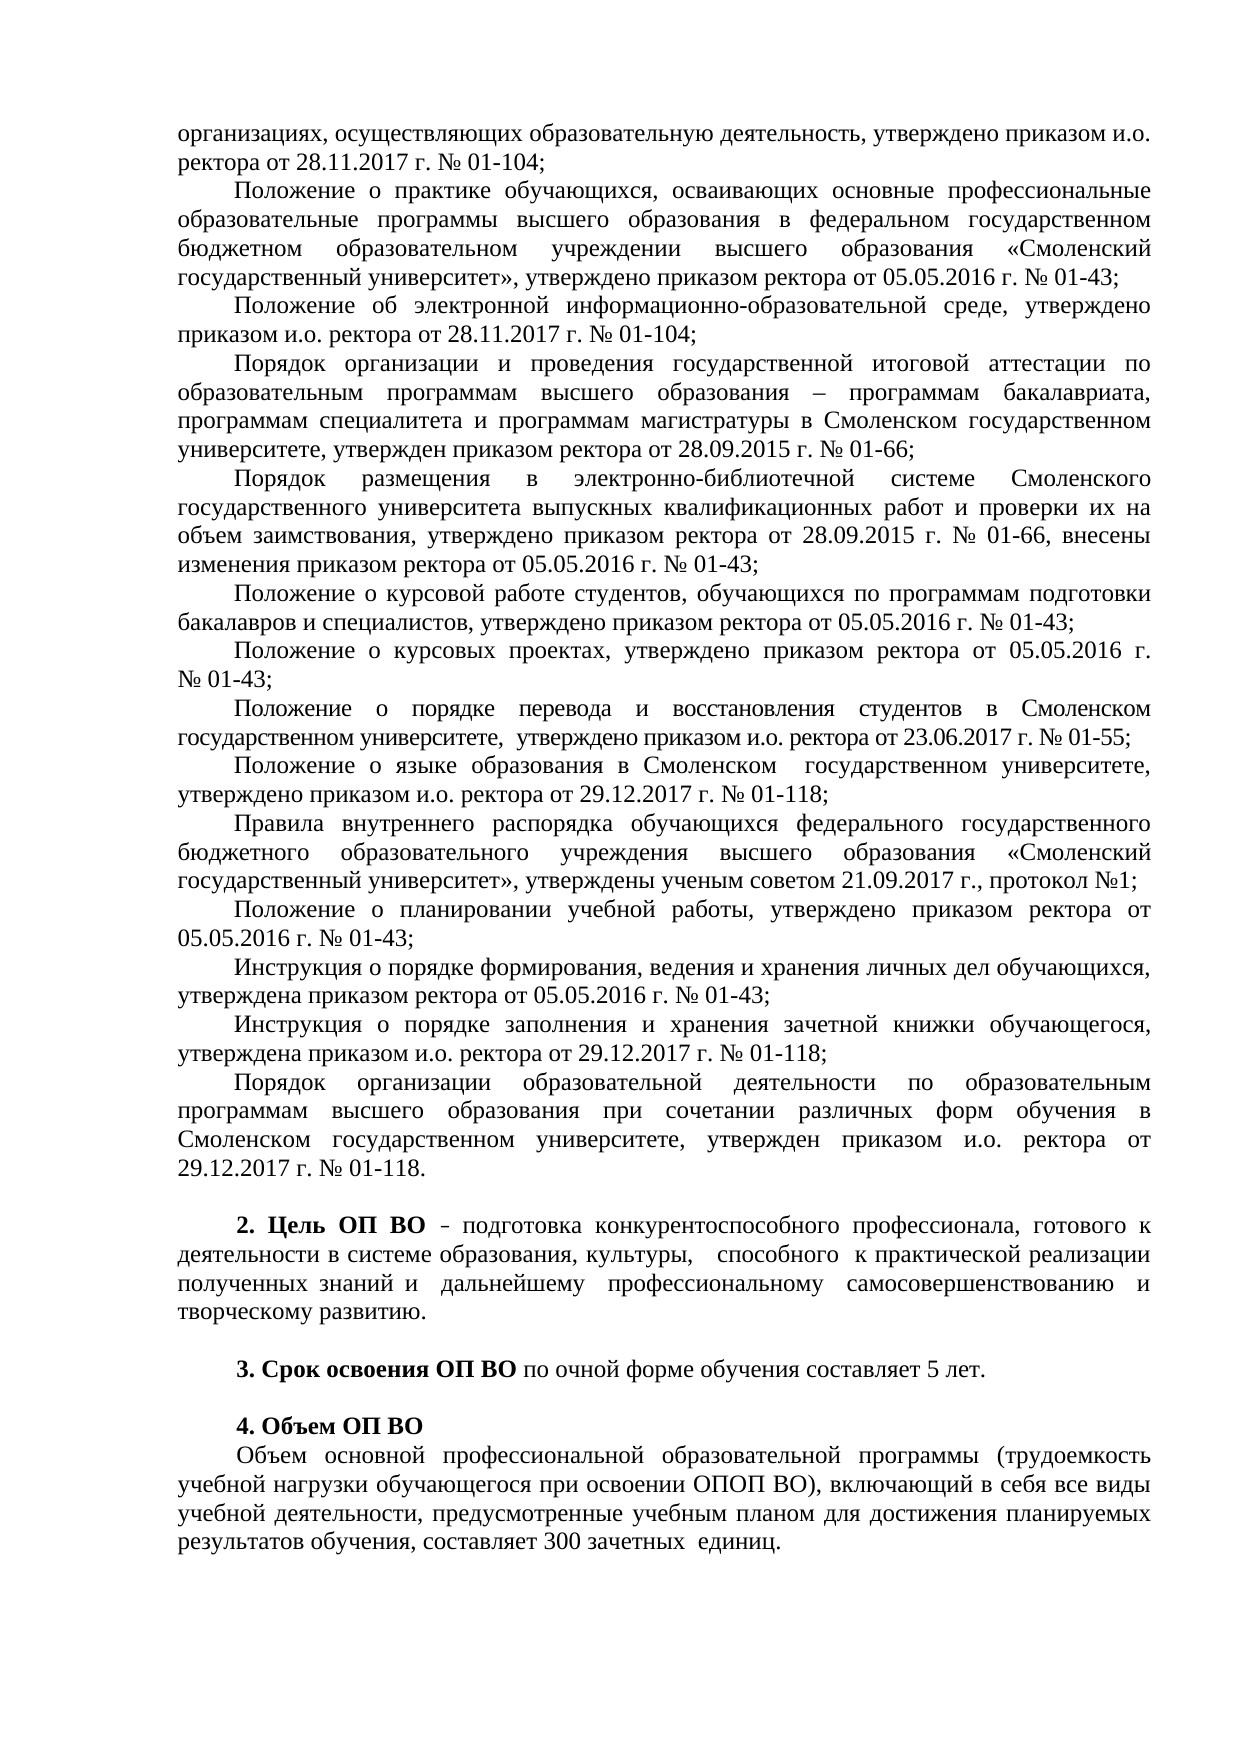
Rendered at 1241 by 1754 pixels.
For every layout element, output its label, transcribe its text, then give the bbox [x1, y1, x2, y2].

text Правила внутреннего распорядка обучающихся федерального государственного бюджетного образовательного учреждения высшего образования «Смоленский государственный университет», утверждены ученым советом 21.09.2017 г., протокол №1; [177, 808, 1152, 894]
text Инструкция о порядке заполнения и хранения зачетной книжки обучающегося, утверждена приказом и.о. ректора от 29.12.2017 г. № 01-118; [177, 1009, 1152, 1067]
text Положение о практике обучающихся, осваивающих основные профессиональные образовательные программы высшего образования в федеральном государственном бюджетном образовательном учреждении высшего образования «Смоленский государственный университет», утверждено приказом ректора от 05.05.2016 г. № 01-43; [177, 176, 1152, 291]
text Положение о курсовой работе студентов, обучающихся по программам подготовки бакалавров и специалистов, утверждено приказом ректора от 05.05.2016 г. № 01-43; [177, 578, 1152, 636]
text 3. Срок освоения ОП ВО по очной форме обучения составляет 5 лет. [177, 1354, 1152, 1383]
text Инструкция о порядке формирования, ведения и хранения личных дел обучающихся, утверждена приказом ректора от 05.05.2016 г. № 01-43; [177, 952, 1152, 1009]
text Порядок организации образовательной деятельности по образовательным программам высшего образования при сочетании различных форм обучения в Смоленском государственном университете, утвержден приказом и.о. ректора от 29.12.2017 г. № 01-118. [177, 1067, 1152, 1182]
text Положение об электронной информационно-образовательной среде, утверждено приказом и.о. ректора от 28.11.2017 г. № 01-104; [177, 291, 1152, 348]
text Объем основной профессиональной образовательной программы (трудоемкость учебной нагрузки обучающегося при освоении ОПОП ВО), включающий в себя все виды учебной деятельности, предусмотренные учебным планом для достижения планируемых результатов обучения, составляет 300 зачетных единиц. [177, 1440, 1152, 1555]
text 4. Объем ОП ВО [177, 1411, 1152, 1440]
text Порядок организации и проведения государственной итоговой аттестации по образовательным программам высшего образования – программам бакалавриата, программам специалитета и программам магистратуры в Смоленском государственном университете, утвержден приказом ректора от 28.09.2015 г. № 01-66; [177, 348, 1152, 463]
text Положение о языке образования в Смоленском государственном университете, утверждено приказом и.о. ректора от 29.12.2017 г. № 01-118; [177, 751, 1152, 808]
text 2. Цель ОП ВО – подготовка конкурентоспособного профессионала, готового к деятельности в системе образования, культуры, способного к практической реализации полученных знаний и дальнейшему профессиональному самосовершенствованию и творческому развитию. [177, 1210, 1152, 1325]
text Положение о курсовых проектах, утверждено приказом ректора от 05.05.2016 г. № 01-43; [177, 636, 1152, 693]
text Положение о планировании учебной работы, утверждено приказом ректора от 05.05.2016 г. № 01-43; [177, 894, 1152, 952]
text Порядок размещения в электронно-библиотечной системе Смоленского государственного университета выпускных квалификационных работ и проверки их на объем заимствования, утверждено приказом ректора от 28.09.2015 г. № 01-66, внесены изменения приказом ректора от 05.05.2016 г. № 01-43; [177, 463, 1152, 578]
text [177, 118, 1152, 176]
text Положение о порядке перевода и восстановления студентов в Смоленском государственном университете, утверждено приказом и.о. ректора от 23.06.2017 г. № 01-55; [177, 693, 1152, 751]
